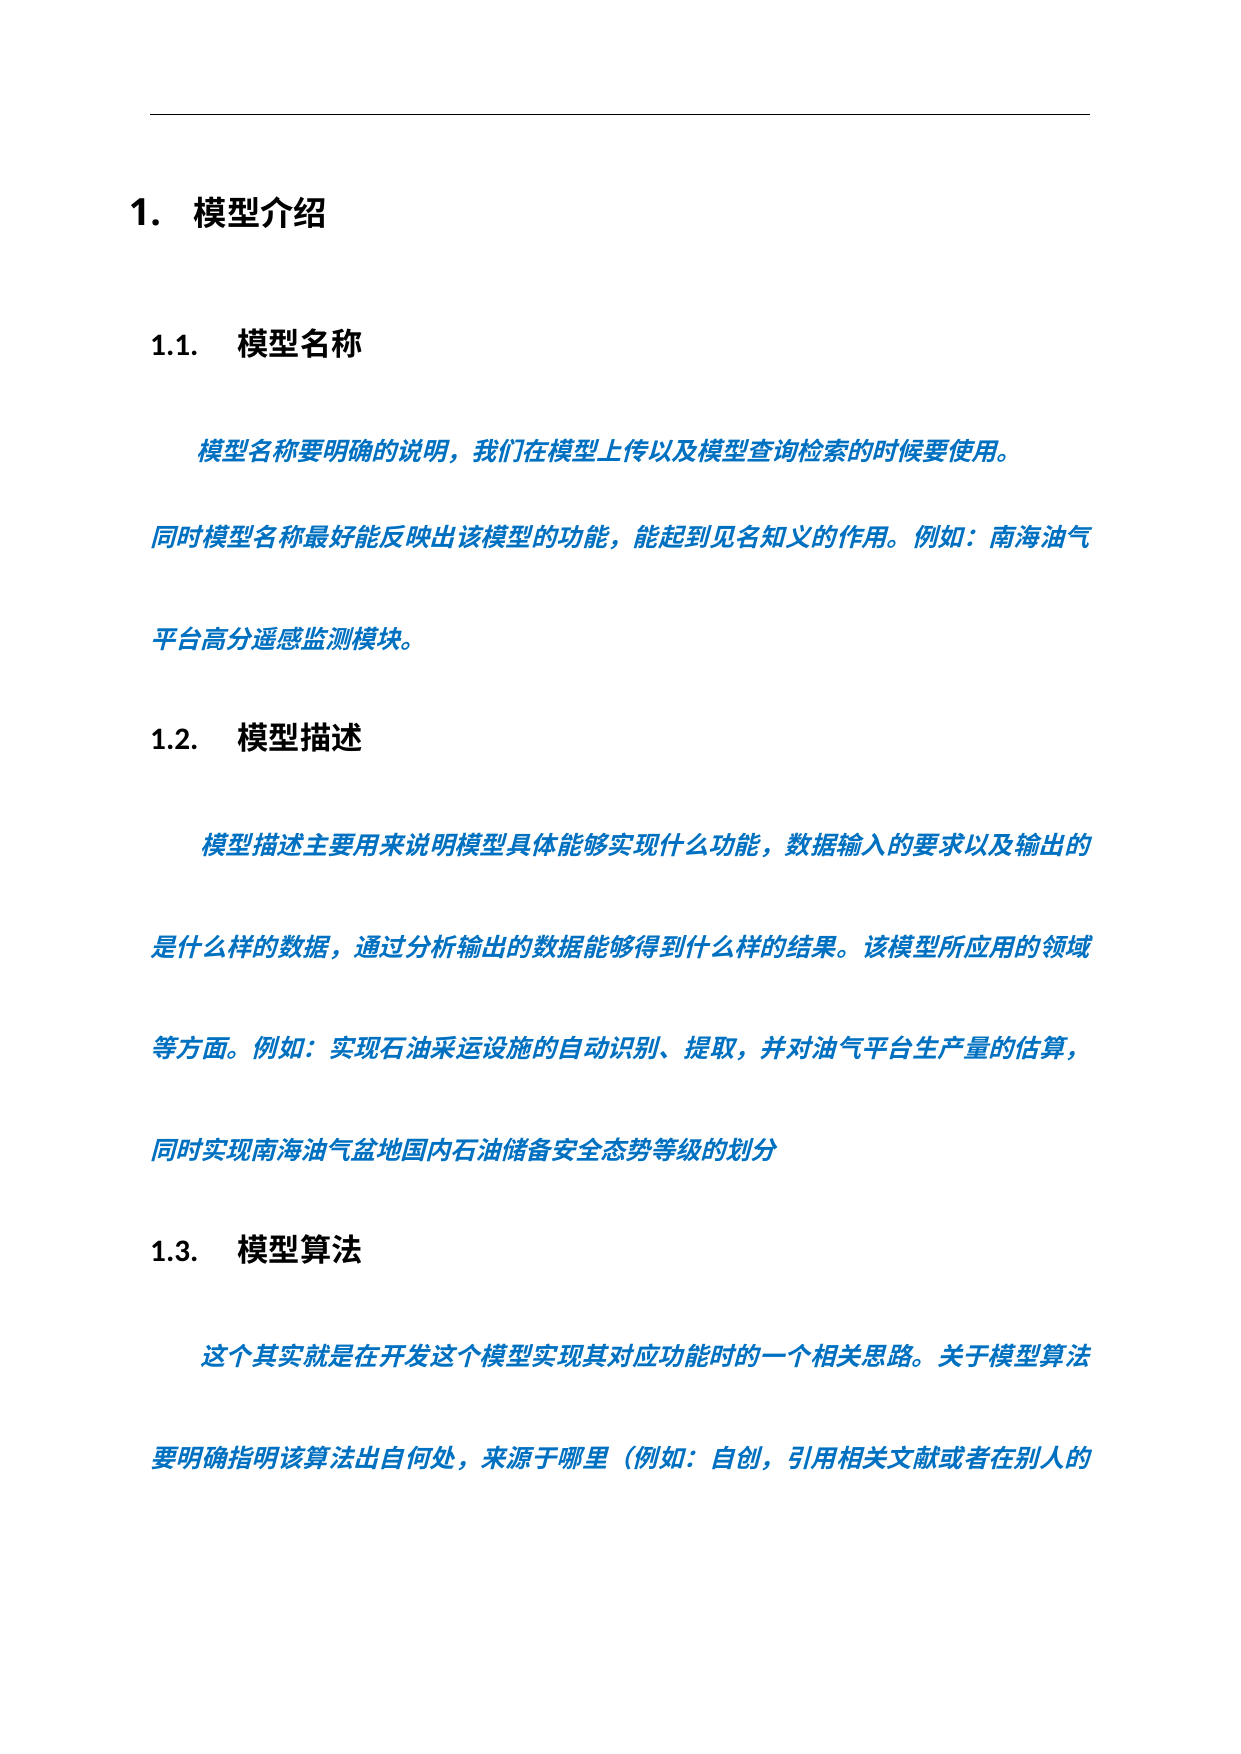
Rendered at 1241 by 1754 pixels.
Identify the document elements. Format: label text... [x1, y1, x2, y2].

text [150, 1321, 1090, 1491]
subtitle 模型算法 [150, 1213, 1090, 1281]
text 同时模型名称最好能反映出该模型的功能，能起到见名知义的作用。例如：南海油气平台高分遥感监测模块。 [150, 501, 1090, 671]
text 模型名称要明确的说明，我们在模型上传以及模型查询检索的时候要使用。 [150, 415, 1090, 483]
subtitle 模型名称 [150, 308, 1090, 376]
subtitle 模型介绍 [129, 176, 1090, 244]
text 模型描述主要用来说明模型具体能够实现什么功能，数据输入的要求以及输出的是什么样的数据，通过分析输出的数据能够得到什么样的结果。该模型所应用的领域等方面。例如：实现石油采运设施的自动识别、提取，并对油气平台生产量的估算，同时实现南海油气盆地国内石油储备安全态势等级的划分 [150, 809, 1090, 1183]
subtitle 模型描述 [150, 702, 1090, 770]
